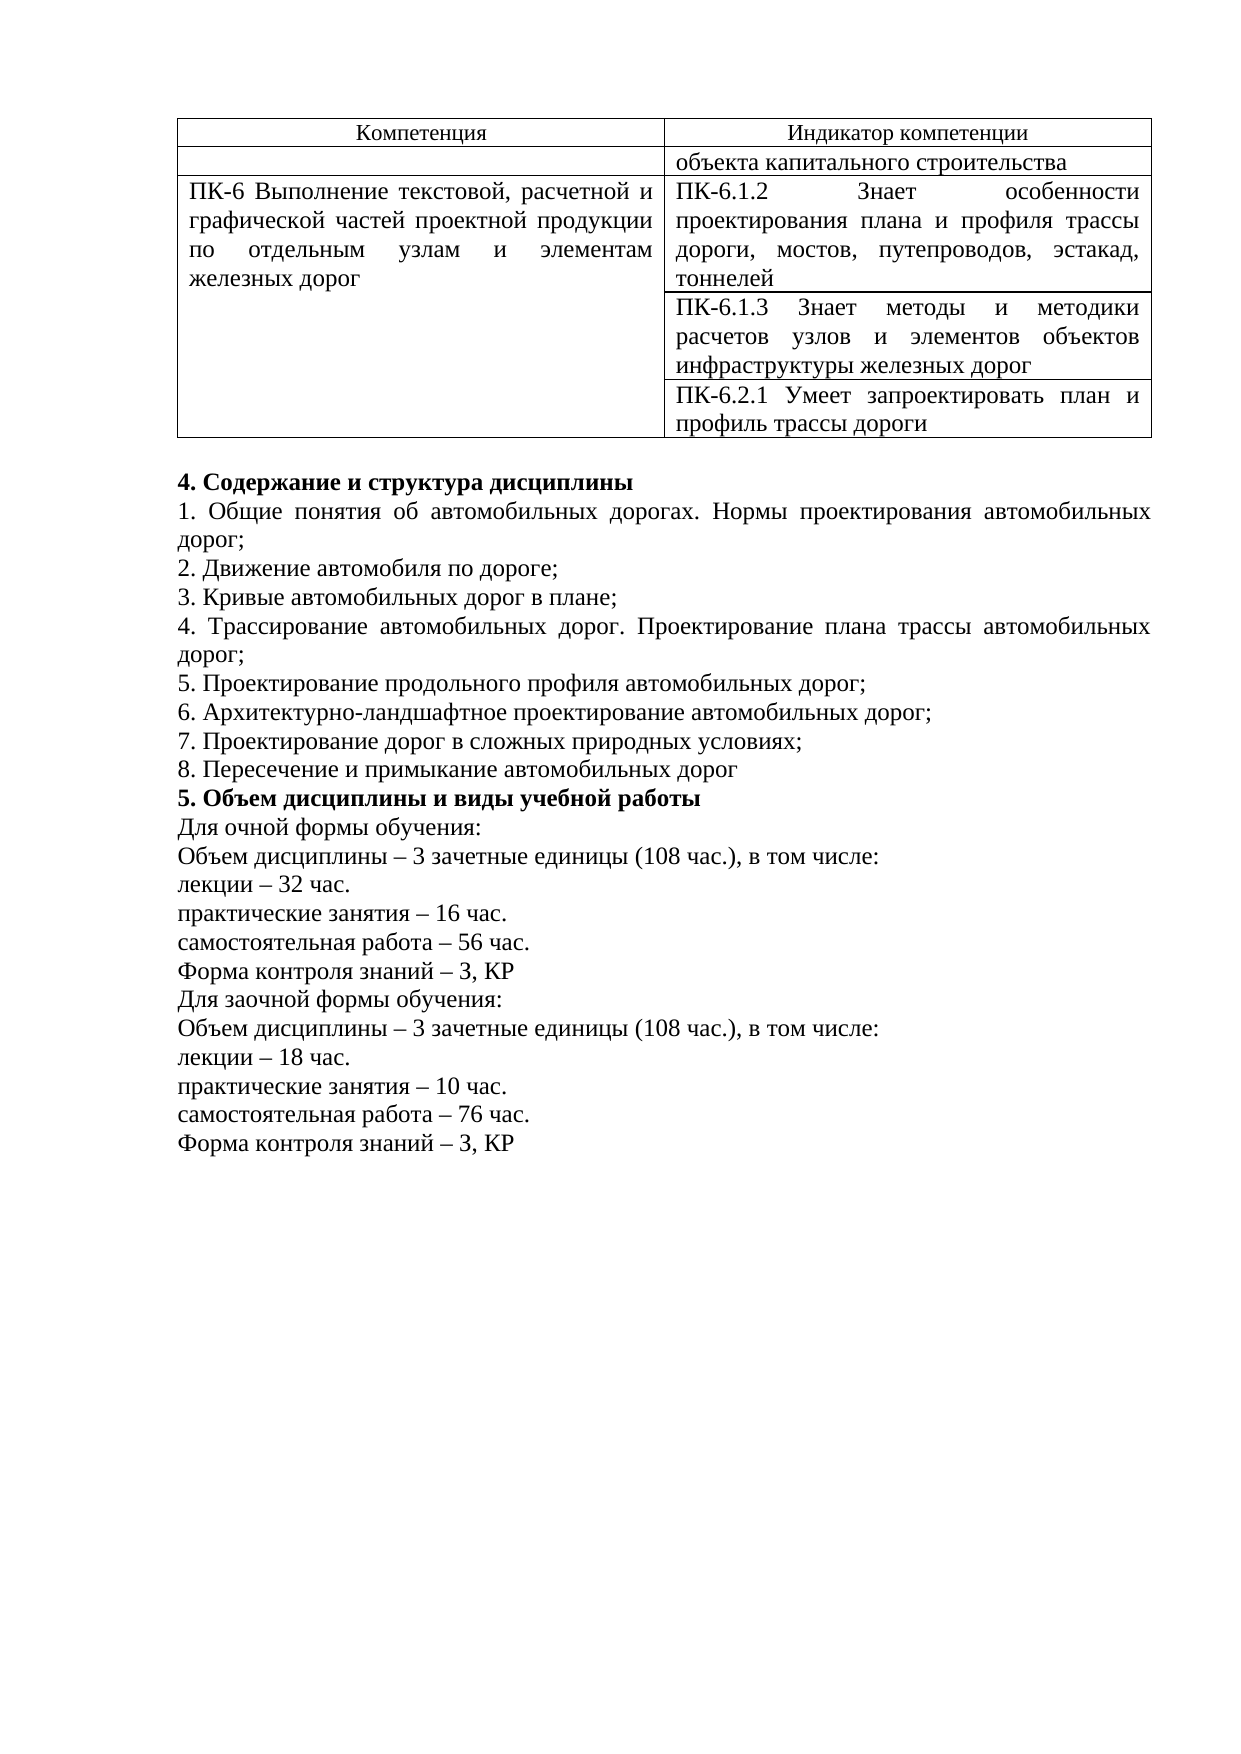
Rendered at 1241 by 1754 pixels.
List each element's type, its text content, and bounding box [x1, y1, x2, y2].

text 4. Трассирование автомобильных дорог. Проектирование плана трассы автомобильных дорог; [177, 611, 1152, 668]
text 2. Движение автомобиля по дороге; [177, 553, 1152, 582]
text практические занятия – 16 час. [177, 898, 1152, 927]
text лекции – 18 час. [177, 1042, 1152, 1071]
text 5. Проектирование продольного профиля автомобильных дорог; [177, 668, 1152, 697]
text практические занятия – 10 час. [177, 1071, 1152, 1099]
text Для очной формы обучения: [177, 812, 1152, 841]
text самостоятельная работа – 56 час. [177, 927, 1152, 956]
text Для заочной формы обучения: [177, 984, 1152, 1013]
text 1. Общие понятия об автомобильных дорогах. Нормы проектирования автомобильных дорог; [177, 496, 1152, 553]
table_cell ПК-6.1.3 Знает методы и методики расчетов узлов и элементов объектов инфраструктуры железных дорог [665, 293, 1151, 379]
text 5. Объем дисциплины и виды учебной работы [177, 783, 1152, 812]
text 8. Пересечение и примыкание автомобильных дорог [177, 754, 1152, 783]
text самостоятельная работа – 76 час. [177, 1099, 1152, 1128]
table_header Индикатор компетенции [665, 119, 1151, 146]
text 7. Проектирование дорог в сложных природных условиях; [177, 726, 1152, 754]
text Форма контроля знаний – З, КР [177, 956, 1152, 984]
text Объем дисциплины – 3 зачетные единицы (108 час.), в том числе: [177, 1013, 1152, 1042]
text 6. Архитектурно-ландшафтное проектирование автомобильных дорог; [177, 697, 1152, 726]
text 3. Кривые автомобильных дорог в плане; [177, 582, 1152, 611]
table_header Компетенция [178, 119, 664, 146]
text 4. Содержание и структура дисциплины [177, 467, 1152, 496]
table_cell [665, 147, 1151, 175]
text Объем дисциплины – 3 зачетные единицы (108 час.), в том числе: [177, 841, 1152, 869]
table_cell ПК-6.2.1 Умеет запроектировать план и профиль трассы дороги [665, 380, 1151, 437]
table_cell ПК-6 Выполнение текстовой, расчетной и графической частей проектной продукции по отдельным узлам и элементам железных дорог [178, 176, 664, 437]
text лекции – 32 час. [177, 869, 1152, 898]
table_cell ПК-6.1.2 Знает особенности проектирования плана и профиля трассы дороги, мостов, путепроводов, эстакад, тоннелей [665, 176, 1151, 291]
text Форма контроля знаний – З, КР [177, 1128, 1152, 1157]
